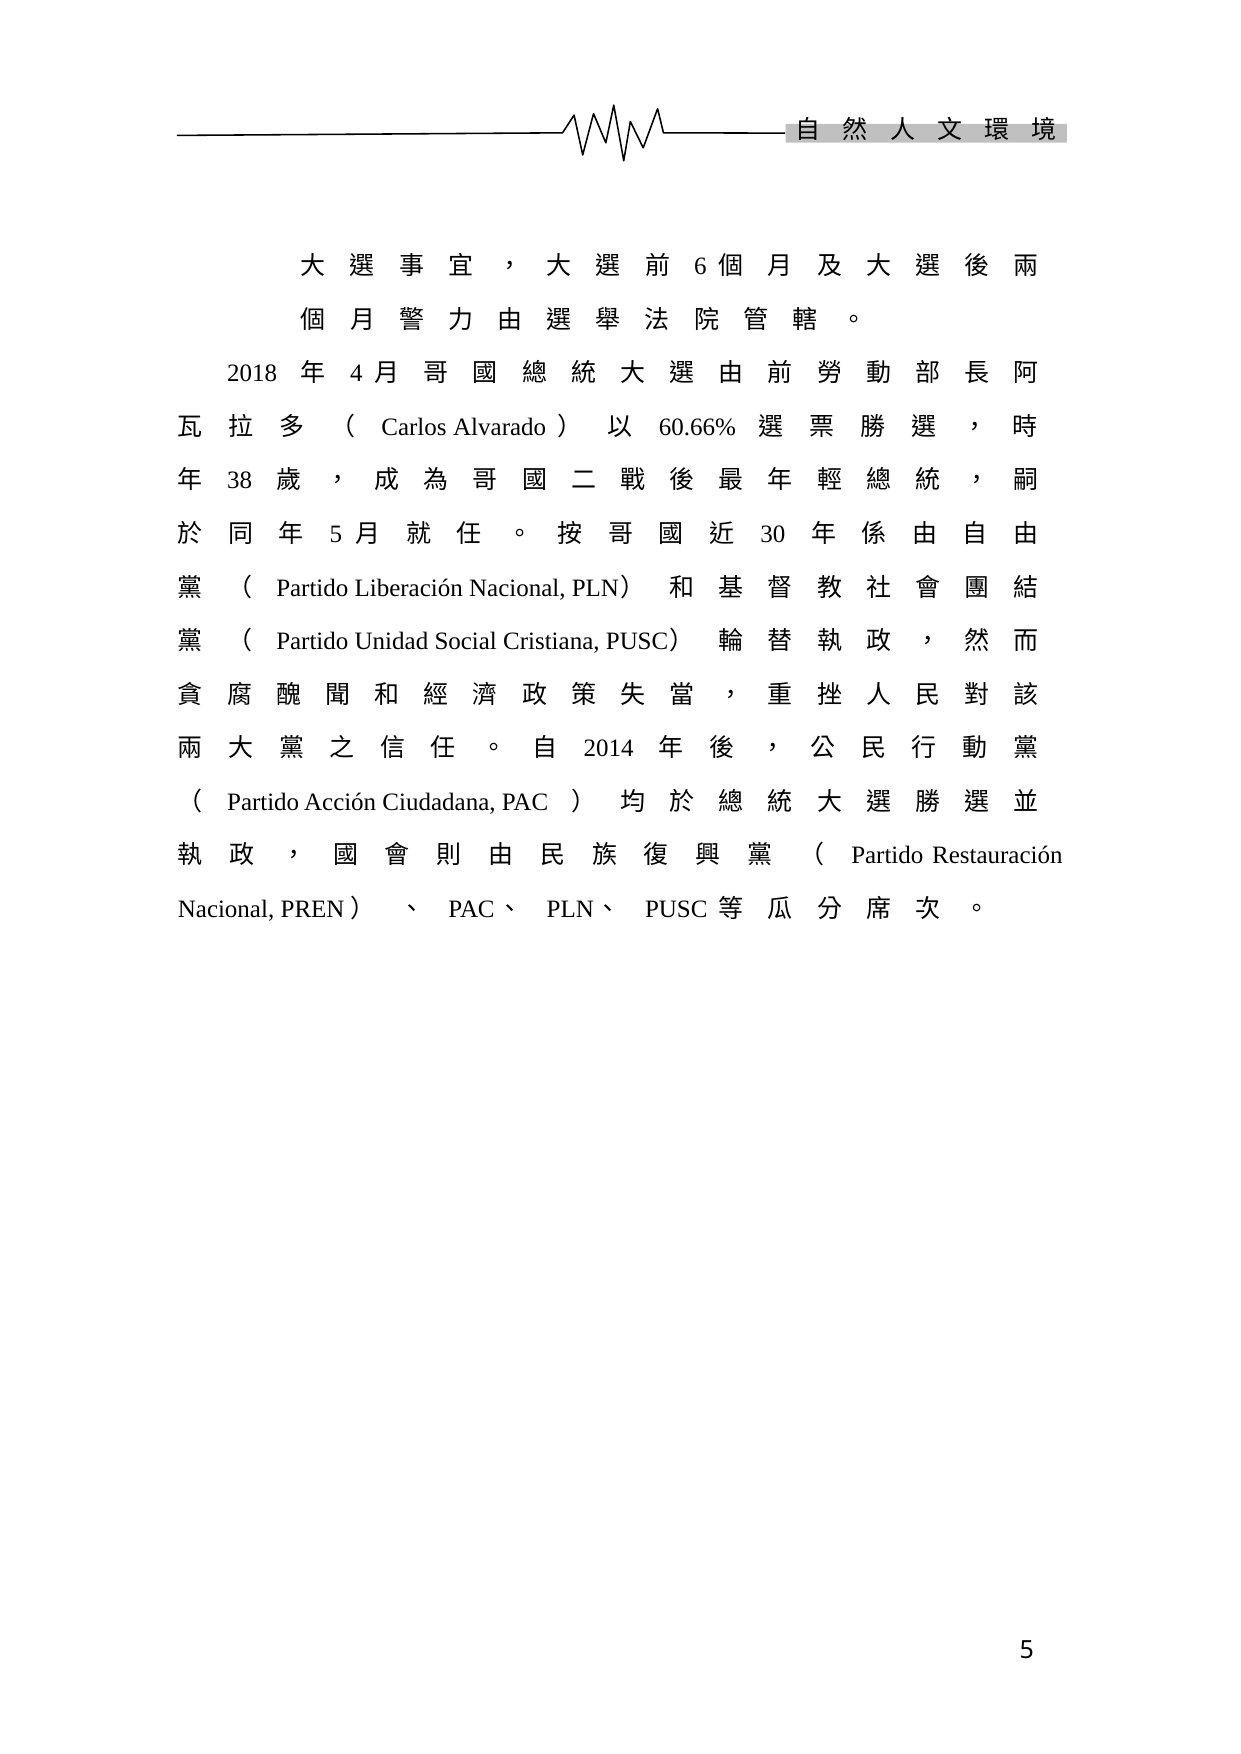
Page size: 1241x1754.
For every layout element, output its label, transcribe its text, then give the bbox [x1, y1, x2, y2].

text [276, 237, 1063, 344]
text 2018年4月哥國總統大選由前勞動部長阿瓦拉多（Carlos Alvarado）以60.66%選票勝選，時年38歲，成為哥國二戰後最年輕總統，嗣於同年5月就任。按哥國近30年係由自由黨（Partido Liberación Nacional, PLN）和基督教社會團結黨（Partido Unidad Social Cristiana, PUSC）輪替執政，然而貪腐醜聞和經濟政策失當，重挫人民對該兩大黨之信任。自2014年後，公民行動黨（Partido Acción Ciudadana, PAC）均於總統大選勝選並執政，國會則由民族復興黨（Partido Restauración Nacional, PREN）、PAC、PLN、PUSC等瓜分席次。 [178, 344, 1063, 933]
